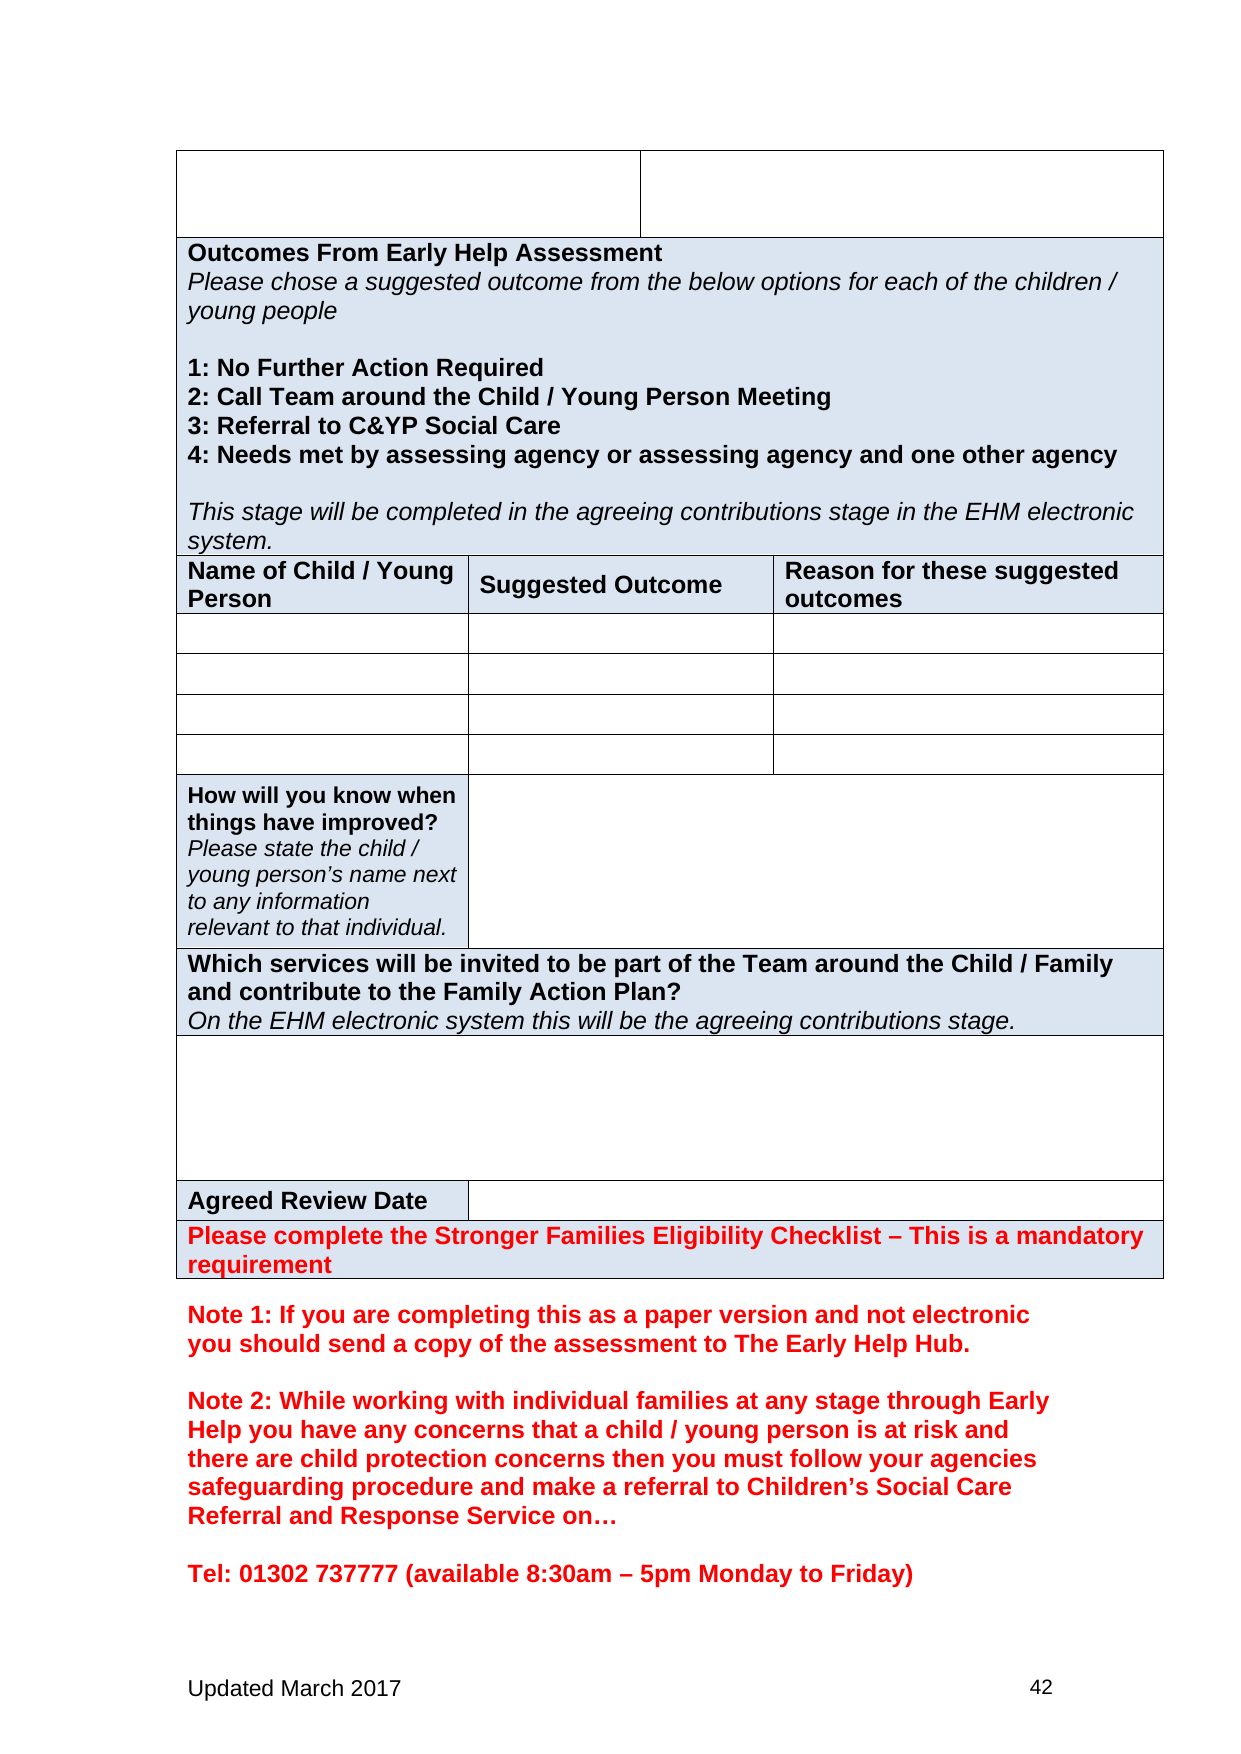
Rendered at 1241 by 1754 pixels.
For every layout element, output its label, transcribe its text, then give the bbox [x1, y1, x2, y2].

table_cell Reason for these suggested outcomes [774, 556, 1163, 613]
table_cell [774, 695, 1163, 734]
table_cell [469, 654, 773, 693]
text Tel: 01302 737777 (available 8:30am – 5pm Monday to Friday) [187, 1558, 1053, 1587]
table_cell Please complete the Stronger Families Eligibility Checklist – This is a mandatory requirement [177, 1221, 1163, 1278]
table_cell [177, 654, 468, 693]
text Note 1: If you are completing this as a paper version and not electronic you should send a copy of the assessment to The Early Help Hub. [187, 1300, 1053, 1357]
table_cell [774, 735, 1163, 774]
table_cell [469, 614, 773, 653]
text Note 2: While working with individual families at any stage through Early Help you have any concerns that a child / young person is at risk and there are child protection concerns then you must follow your agencies safeguarding procedure and make a referral to Children’s Social Care Referral and Response Service on… [187, 1386, 1053, 1530]
table_cell [469, 735, 773, 774]
table_cell [177, 151, 640, 237]
table_cell Which services will be invited to be part of the Team around the Child / Family and contribute to the Family Action Plan? On the EHM electronic system this will be the agreeing contributions stage. [177, 949, 1163, 1035]
table_cell [641, 151, 1163, 237]
table_cell Name of Child / Young Person [177, 556, 468, 613]
table_cell [177, 614, 468, 653]
table_cell Suggested Outcome [469, 556, 773, 613]
table_cell [469, 775, 1163, 947]
table_cell [177, 695, 468, 734]
table_cell How will you know when things have improved? Please state the child / young person’s name next to any information relevant to that individual. [177, 775, 468, 947]
table_cell [774, 654, 1163, 693]
table_cell [469, 695, 773, 734]
table_cell Agreed Review Date [177, 1181, 468, 1220]
table_cell [774, 614, 1163, 653]
table_cell Outcomes From Early Help Assessment Please chose a suggested outcome from the below options for each of the children / young people 1: No Further Action Required 2: Call Team around the Child / Young Person Meeting 3: Referral to C&YP Social Care 4: Needs met by assessing agency or assessing agency and one other agency This stage will be completed in the agreeing contributions stage in the EHM electronic system. [177, 238, 1163, 554]
table_cell [177, 735, 468, 774]
table_cell [469, 1181, 1163, 1220]
table_cell [177, 1036, 1163, 1179]
